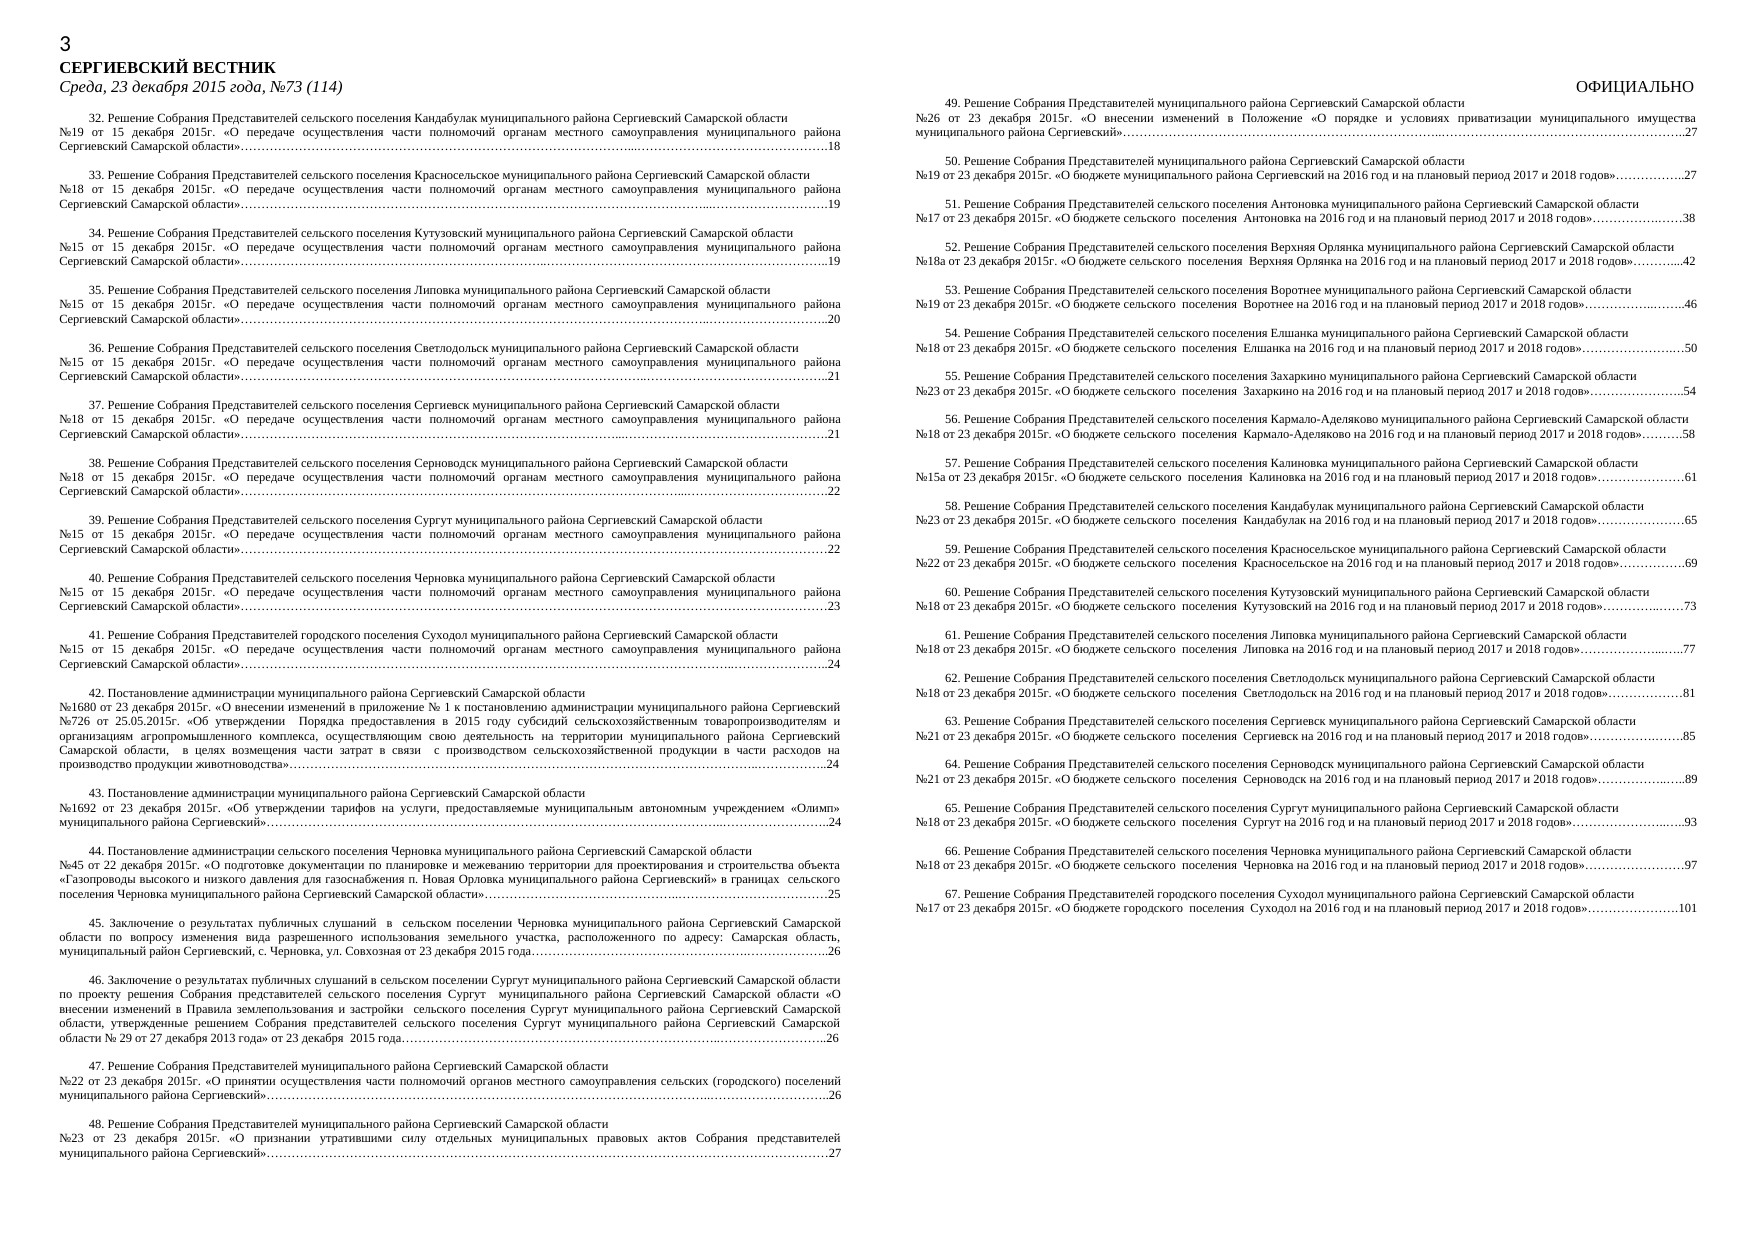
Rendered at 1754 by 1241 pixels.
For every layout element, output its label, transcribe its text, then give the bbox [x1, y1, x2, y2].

text №18а от 23 декабря 2015г. «О бюджете сельского поселения Верхняя Орлянка на 2016 год и на плановый период 2017 и 2018 годов»………....42 [915, 254, 1698, 268]
text 38. Решение Собрания Представителей сельского поселения Серноводск муниципального района Сергиевский Самарской области [59, 455, 842, 470]
text 44. Постановление администрации сельского поселения Черновка муниципального района Сергиевский Самарской области [59, 843, 842, 858]
text №1692 от 23 декабря 2015г. «Об утверждении тарифов на услуги, предоставляемые муниципальным автономным учреждением «Олимп» муниципального района Сергиевский»………………………………………………………………………………………………..……………………..24 [59, 800, 842, 829]
text 53. Решение Собрания Представителей сельского поселения Воротнее муниципального района Сергиевский Самарской области [915, 283, 1698, 297]
text №1680 от 23 декабря 2015г. «О внесении изменений в приложение № 1 к постановлению администрации муниципального района Сергиевский №726 от 25.05.2015г. «Об утверждении Порядка предоставления в 2015 году субсидий сельскохозяйственным товаропроизводителям и организациям агропромышленного комплекса, осуществляющим свою деятельность на территории муниципального района Сергиевский Самарской области, в целях возмещения части затрат в связи с производством сельскохозяйственной продукции в части расходов на производство продукции животноводства»…………………………………………………………………………………………………..……………..24 [59, 700, 842, 772]
text №21 от 23 декабря 2015г. «О бюджете сельского поселения Серноводск на 2016 год и на плановый период 2017 и 2018 годов»……………..…..89 [915, 772, 1698, 786]
text 42. Постановление администрации муниципального района Сергиевский Самарской области [59, 685, 842, 700]
text №22 от 23 декабря 2015г. «О бюджете сельского поселения Красносельское на 2016 год и на плановый период 2017 и 2018 годов»…………….69 [915, 556, 1698, 570]
text №18 от 23 декабря 2015г. «О бюджете сельского поселения Сургут на 2016 год и на плановый период 2017 и 2018 годов»…………………..…..93 [915, 815, 1698, 829]
text 33. Решение Собрания Представителей сельского поселения Красносельское муниципального района Сергиевский Самарской области [59, 168, 842, 182]
text №15а от 23 декабря 2015г. «О бюджете сельского поселения Калиновка на 2016 год и на плановый период 2017 и 2018 годов»…………………61 [915, 470, 1698, 484]
text №18 от 23 декабря 2015г. «О бюджете сельского поселения Липовка на 2016 год и на плановый период 2017 и 2018 годов»………………...…..77 [915, 642, 1698, 657]
text 51. Решение Собрания Представителей сельского поселения Антоновка муниципального района Сергиевский Самарской области [915, 197, 1698, 211]
text №19 от 23 декабря 2015г. «О бюджете сельского поселения Воротнее на 2016 год и на плановый период 2017 и 2018 годов»……………..……..46 [915, 297, 1698, 312]
text 64. Решение Собрания Представителей сельского поселения Серноводск муниципального района Сергиевский Самарской области [915, 757, 1698, 772]
text №18 от 15 декабря 2015г. «О передаче осуществления части полномочий органам местного самоуправления муниципального района Сергиевский Самарской области»…………………………………………………………………………………………………...……………………….19 [59, 182, 842, 211]
text 45. Заключение о результатах публичных слушаний в сельском поселении Черновка муниципального района Сергиевский Самарской области по вопросу изменения вида разрешенного использования земельного участка, расположенного по адресу: Самарская область, муниципальный район Сергиевский, с. Черновка, ул. Совхозная от 23 декабря 2015 года…………………………………………….………………..26 [59, 915, 842, 958]
text 57. Решение Собрания Представителей сельского поселения Калиновка муниципального района Сергиевский Самарской области [915, 455, 1698, 470]
text 41. Решение Собрания Представителей городского поселения Суходол муниципального района Сергиевский Самарской области [59, 628, 842, 642]
text 36. Решение Собрания Представителей сельского поселения Светлодольск муниципального района Сергиевский Самарской области [59, 340, 842, 355]
text 39. Решение Собрания Представителей сельского поселения Сургут муниципального района Сергиевский Самарской области [59, 513, 842, 527]
text №15 от 15 декабря 2015г. «О передаче осуществления части полномочий органам местного самоуправления муниципального района Сергиевский Самарской области»………………………………………………………………………………………………………..…………………..24 [59, 642, 842, 671]
text 46. Заключение о результатах публичных слушаний в сельском поселении Сургут муниципального района Сергиевский Самарской области по проекту решения Собрания представителей сельского поселения Сургут муниципального района Сергиевский Самарской области «О внесении изменений в Правила землепользования и застройки сельского поселения Сургут муниципального района Сергиевский Самарской области, утвержденные решением Собрания представителей сельского поселения Сургут муниципального района Сергиевский Самарской области № 29 от 27 декабря 2013 года» от 23 декабря 2015 года…………………………………………………………………..……………………..26 [59, 973, 842, 1045]
text 34. Решение Собрания Представителей сельского поселения Кутузовский муниципального района Сергиевский Самарской области [59, 225, 842, 240]
text 50. Решение Собрания Представителей муниципального района Сергиевский Самарской области [915, 153, 1698, 168]
text №19 от 23 декабря 2015г. «О бюджете муниципального района Сергиевский на 2016 год и на плановый период 2017 и 2018 годов»……………..27 [915, 168, 1698, 182]
text №19 от 15 декабря 2015г. «О передаче осуществления части полномочий органам местного самоуправления муниципального района Сергиевский Самарской области»…………………………………………………………………………………...……………………………………….18 [59, 125, 842, 153]
text №23 от 23 декабря 2015г. «О признании утратившими силу отдельных муниципальных правовых актов Собрания представителей муниципального района Сергиевский»………………………………………………………………………………………………………………………27 [59, 1131, 842, 1160]
text 65. Решение Собрания Представителей сельского поселения Сургут муниципального района Сергиевский Самарской области [915, 800, 1698, 815]
text 60. Решение Собрания Представителей сельского поселения Кутузовский муниципального района Сергиевский Самарской области [915, 585, 1698, 599]
text 47. Решение Собрания Представителей муниципального района Сергиевский Самарской области [59, 1059, 842, 1073]
text 48. Решение Собрания Представителей муниципального района Сергиевский Самарской области [59, 1117, 842, 1131]
text №22 от 23 декабря 2015г. «О принятии осуществления части полномочий органов местного самоуправления сельских (городского) поселений муниципального района Сергиевский»……………………………………………………………………………………………..………………………..26 [59, 1073, 842, 1102]
text №21 от 23 декабря 2015г. «О бюджете сельского поселения Сергиевск на 2016 год и на плановый период 2017 и 2018 годов»…………….…….85 [915, 728, 1698, 743]
text №15 от 15 декабря 2015г. «О передаче осуществления части полномочий органам местного самоуправления муниципального района Сергиевский Самарской области»………………………………………………………………..…………………………………………………………..19 [59, 240, 842, 268]
text №18 от 15 декабря 2015г. «О передаче осуществления части полномочий органам местного самоуправления муниципального района Сергиевский Самарской области»………………………………………………………………………………...………………………………………….21 [59, 412, 842, 441]
text 54. Решение Собрания Представителей сельского поселения Елшанка муниципального района Сергиевский Самарской области [915, 326, 1698, 340]
text 32. Решение Собрания Представителей сельского поселения Кандабулак муниципального района Сергиевский Самарской области [59, 110, 842, 125]
text 55. Решение Собрания Представителей сельского поселения Захаркино муниципального района Сергиевский Самарской области [915, 369, 1698, 383]
text №23 от 23 декабря 2015г. «О бюджете сельского поселения Захаркино на 2016 год и на плановый период 2017 и 2018 годов»…………………..54 [915, 383, 1698, 398]
text 35. Решение Собрания Представителей сельского поселения Липовка муниципального района Сергиевский Самарской области [59, 283, 842, 297]
text 52. Решение Собрания Представителей сельского поселения Верхняя Орлянка муниципального района Сергиевский Самарской области [915, 240, 1698, 254]
text 56. Решение Собрания Представителей сельского поселения Кармало-Аделяково муниципального района Сергиевский Самарской области [915, 412, 1698, 427]
text №15 от 15 декабря 2015г. «О передаче осуществления части полномочий органам местного самоуправления муниципального района Сергиевский Самарской области»……………………………………………………………………………………………………………………………23 [59, 585, 842, 613]
text №18 от 23 декабря 2015г. «О бюджете сельского поселения Кармало-Аделяково на 2016 год и на плановый период 2017 и 2018 годов»……….58 [915, 427, 1698, 441]
text 40. Решение Собрания Представителей сельского поселения Черновка муниципального района Сергиевский Самарской области [59, 570, 842, 585]
text №18 от 23 декабря 2015г. «О бюджете сельского поселения Елшанка на 2016 год и на плановый период 2017 и 2018 годов»………………….…50 [915, 340, 1698, 355]
text №18 от 15 декабря 2015г. «О передаче осуществления части полномочий органам местного самоуправления муниципального района Сергиевский Самарской области»……………………………………………………………………………………………...…………………………….22 [59, 470, 842, 498]
text №15 от 15 декабря 2015г. «О передаче осуществления части полномочий органам местного самоуправления муниципального района Сергиевский Самарской области»…………………………………………………………………………………………………..………………………..20 [59, 297, 842, 326]
text №17 от 23 декабря 2015г. «О бюджете сельского поселения Антоновка на 2016 год и на плановый период 2017 и 2018 годов»…………….……38 [915, 211, 1698, 225]
text №15 от 15 декабря 2015г. «О передаче осуществления части полномочий органам местного самоуправления муниципального района Сергиевский Самарской области»……………………………………………………………………………………..……………………………………..21 [59, 355, 842, 383]
text №23 от 23 декабря 2015г. «О бюджете сельского поселения Кандабулак на 2016 год и на плановый период 2017 и 2018 годов»…………………65 [915, 513, 1698, 527]
text 62. Решение Собрания Представителей сельского поселения Светлодольск муниципального района Сергиевский Самарской области [915, 671, 1698, 685]
text №17 от 23 декабря 2015г. «О бюджете городского поселения Суходол на 2016 год и на плановый период 2017 и 2018 годов»………………….101 [915, 901, 1698, 915]
text 61. Решение Собрания Представителей сельского поселения Липовка муниципального района Сергиевский Самарской области [915, 628, 1698, 642]
text №18 от 23 декабря 2015г. «О бюджете сельского поселения Кутузовский на 2016 год и на плановый период 2017 и 2018 годов»…………..……73 [915, 599, 1698, 613]
text 37. Решение Собрания Представителей сельского поселения Сергиевск муниципального района Сергиевский Самарской области [59, 398, 842, 412]
text 66. Решение Собрания Представителей сельского поселения Черновка муниципального района Сергиевский Самарской области [915, 843, 1698, 858]
text №26 от 23 декабря 2015г. «О внесении изменений в Положение «О порядке и условиях приватизации муниципального имущества муниципального района Сергиевский»…………………………………………………………………..…………………………………………………..27 [915, 110, 1698, 139]
text 58. Решение Собрания Представителей сельского поселения Кандабулак муниципального района Сергиевский Самарской области [915, 498, 1698, 513]
text 49. Решение Собрания Представителей муниципального района Сергиевский Самарской области [915, 96, 1698, 110]
text 67. Решение Собрания Представителей городского поселения Суходол муниципального района Сергиевский Самарской области [915, 887, 1698, 901]
text №18 от 23 декабря 2015г. «О бюджете сельского поселения Черновка на 2016 год и на плановый период 2017 и 2018 годов»……………………97 [915, 858, 1698, 872]
text 59. Решение Собрания Представителей сельского поселения Красносельское муниципального района Сергиевский Самарской области [915, 542, 1698, 556]
text №15 от 15 декабря 2015г. «О передаче осуществления части полномочий органам местного самоуправления муниципального района Сергиевский Самарской области»……………………………………………………………………………………………………………………………22 [59, 527, 842, 556]
text №18 от 23 декабря 2015г. «О бюджете сельского поселения Светлодольск на 2016 год и на плановый период 2017 и 2018 годов»………………81 [915, 685, 1698, 700]
text 63. Решение Собрания Представителей сельского поселения Сергиевск муниципального района Сергиевский Самарской области [915, 714, 1698, 728]
text №45 от 22 декабря 2015г. «О подготовке документации по планировке и межеванию территории для проектирования и строительства объекта «Газопроводы высокого и низкого давления для газоснабжения п. Новая Орловка муниципального района Сергиевский» в границах сельского поселения Черновка муниципального района Сергиевский Самарской области»………………………………………..………………………………25 [59, 858, 842, 901]
text 43. Постановление администрации муниципального района Сергиевский Самарской области [59, 786, 842, 800]
